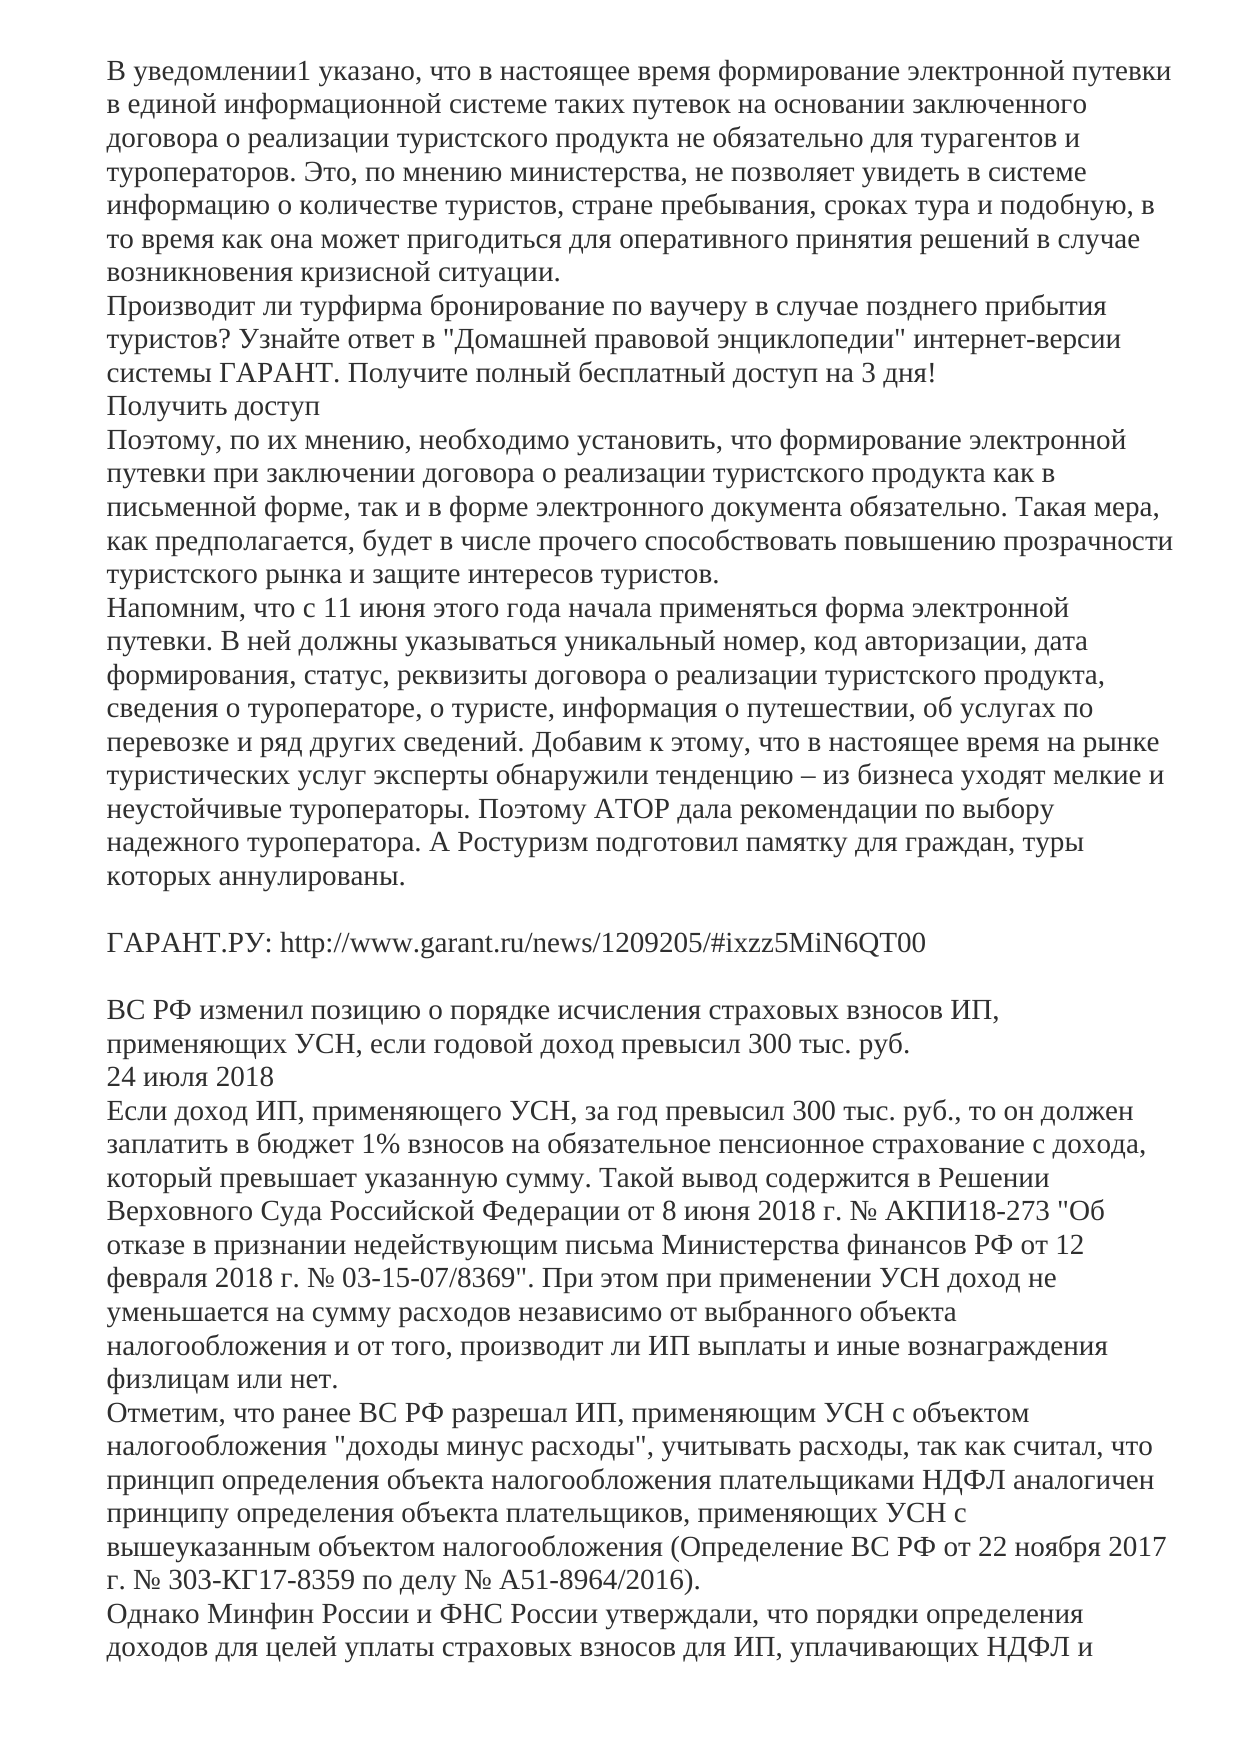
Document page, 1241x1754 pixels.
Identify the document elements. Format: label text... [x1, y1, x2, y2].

text 24 июля 2018 [106, 1059, 1175, 1093]
text Если доход ИП, применяющего УСН, за год превысил 300 тыс. руб., то он должен заплатить в бюджет 1% взносов на обязательное пенсионное страхование с дохода, который превышает указанную сумму. Такой вывод содержится в Решении Верховного Суда Российской Федерации от 8 июня 2018 г. № АКПИ18-273 "Об отказе в признании недействующим письма Министерства финансов РФ от 12 февраля 2018 г. № 03-15-07/8369". При этом при применении УСН доход не уменьшается на сумму расходов независимо от выбранного объекта налогообложения и от того, производит ли ИП выплаты и иные вознаграждения физлицам или нет. [106, 1093, 1175, 1395]
text Отметим, что ранее ВС РФ разрешал ИП, применяющим УСН с объектом налогообложения "доходы минус расходы", учитывать расходы, так как считал, что принцип определения объекта налогообложения плательщиками НДФЛ аналогичен принципу определения объекта плательщиков, применяющих УСН с вышеуказанным объектом налогообложения (Определение ВС РФ от 22 ноября 2017 г. № 303-КГ17-8359 по делу № А51-8964/2016). [106, 1395, 1175, 1596]
text ГАРАНТ.РУ: http://www.garant.ru/news/1209205/#ixzz5MiN6QT00 [106, 925, 1175, 959]
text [106, 1596, 1175, 1663]
text В уведомлении1 указано, что в настоящее время формирование электронной путевки в единой информационной системе таких путевок на основании заключенного договора о реализации туристского продукта не обязательно для турагентов и туроператоров. Это, по мнению министерства, не позволяет увидеть в системе информацию о количестве туристов, стране пребывания, сроках тура и подобную, в то время как она может пригодиться для оперативного принятия решений в случае возникновения кризисной ситуации. [106, 53, 1175, 288]
text Производит ли турфирма бронирование по ваучеру в случае позднего прибытия туристов? Узнайте ответ в "Домашней правовой энциклопедии" интернет-версии системы ГАРАНТ. Получите полный бесплатный доступ на 3 дня! [106, 288, 1175, 388]
text Поэтому, по их мнению, необходимо установить, что формирование электронной путевки при заключении договора о реализации туристского продукта как в письменной форме, так и в форме электронного документа обязательно. Такая мера, как предполагается, будет в числе прочего способствовать повышению прозрачности туристского рынка и защите интересов туристов. [106, 422, 1175, 590]
text Получить доступ [106, 388, 1175, 422]
text ВС РФ изменил позицию о порядке исчисления страховых взносов ИП, применяющих УСН, если годовой доход превысил 300 тыс. руб. [106, 992, 1175, 1059]
text Напомним, что с 11 июня этого года начала применяться форма электронной путевки. В ней должны указываться уникальный номер, код авторизации, дата формирования, статус, реквизиты договора о реализации туристского продукта, сведения о туроператоре, о туристе, информация о путешествии, об услугах по перевозке и ряд других сведений. Добавим к этому, что в настоящее время на рынке туристических услуг эксперты обнаружили тенденцию – из бизнеса уходят мелкие и неустойчивые туроператоры. Поэтому АТОР дала рекомендации по выбору надежного туроператора. А Ростуризм подготовил памятку для граждан, туры которых аннулированы. [106, 590, 1175, 892]
